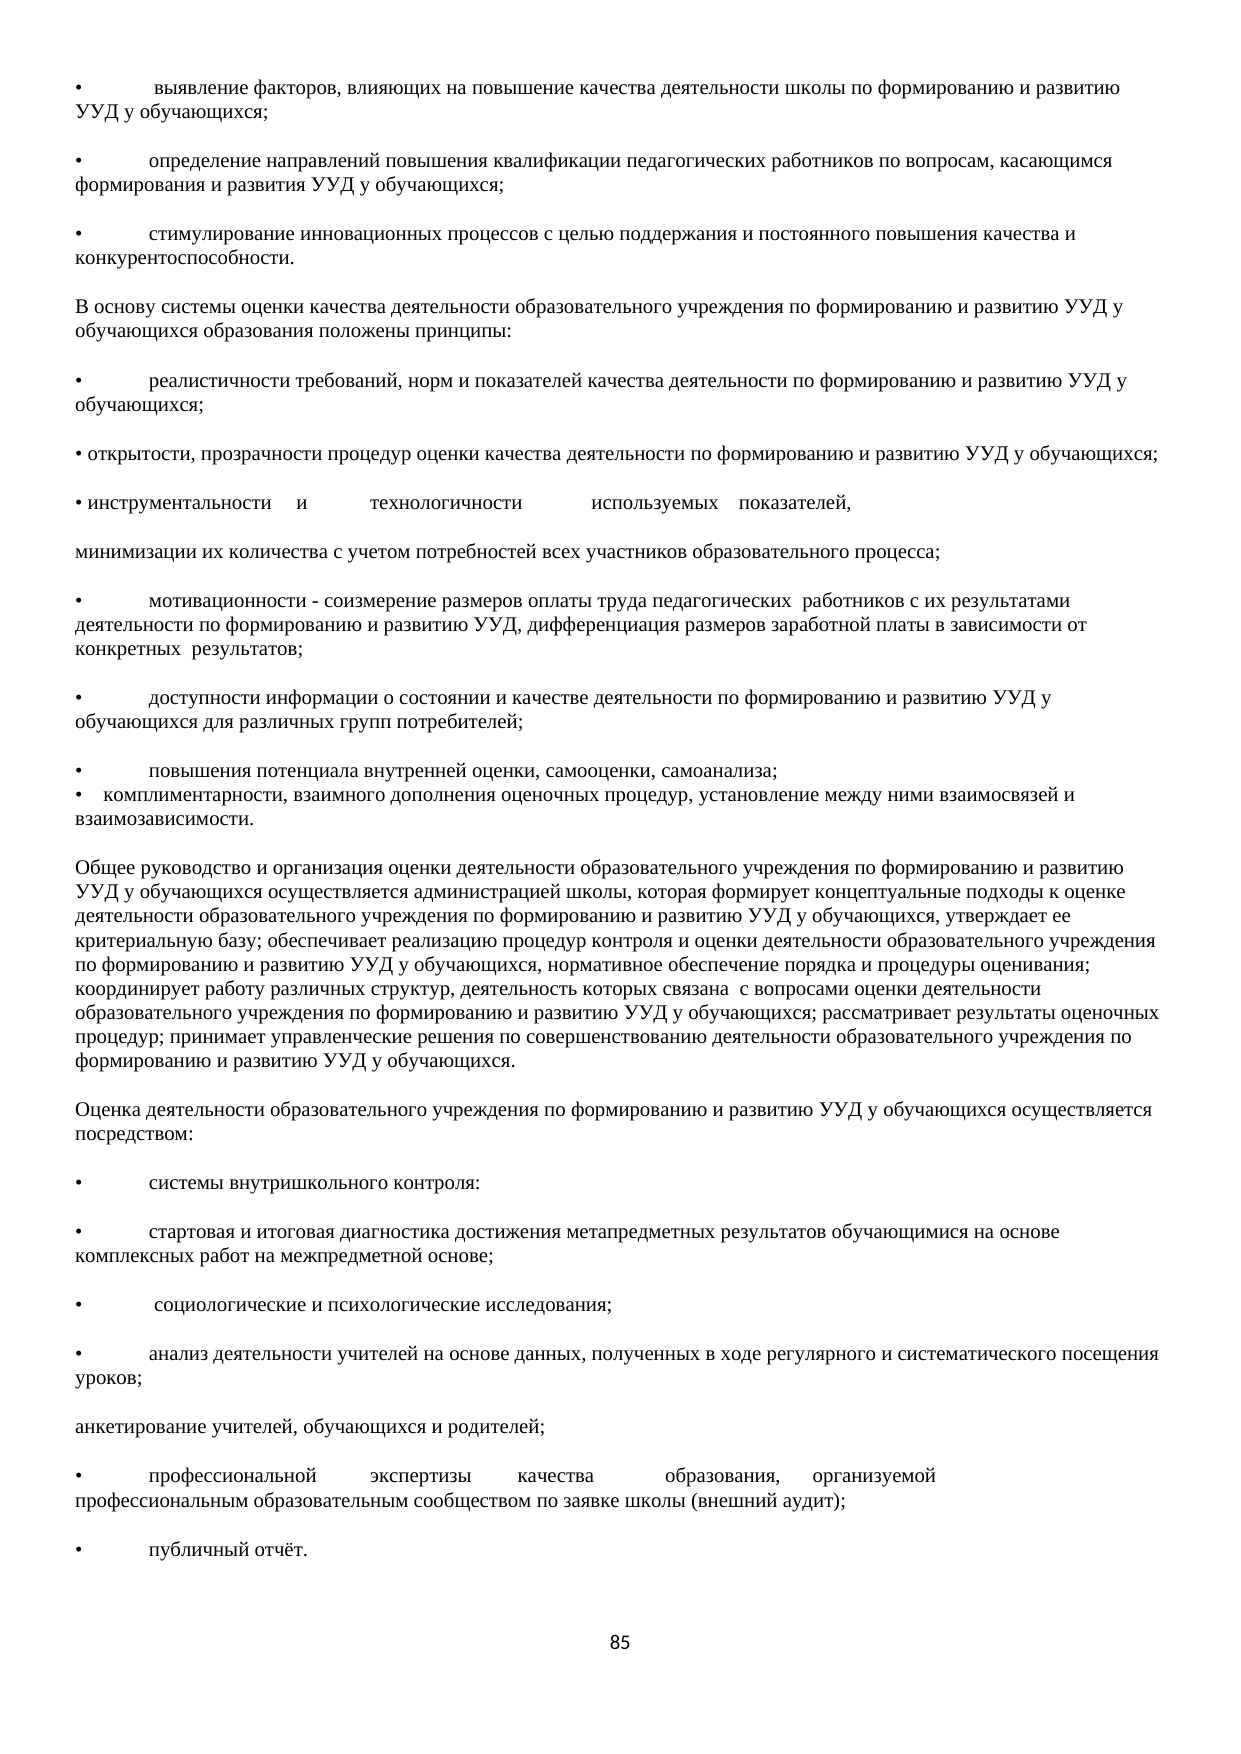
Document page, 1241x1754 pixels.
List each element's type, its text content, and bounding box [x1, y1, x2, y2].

subtitle Общее руководство и организация оценки деятельности образовательного учреждения по формированию и развитию УУД у обучающихся осуществляется администрацией школы, которая формирует концептуальные подходы к оценке деятельности образовательного учреждения по формированию и развитию УУД у обучающихся, утверждает ее критериальную базу; обеспечивает реализацию процедур контроля и оценки деятельности образовательного учреждения по формированию и развитию УУД у обучающихся, нормативное обеспечение порядка и процедуры оценивания; координирует работу различных структур, деятельность которых связана с вопросами оценки деятельности образовательного учреждения по формированию и развитию УУД у обучающихся; рассматривает результаты оценочных процедур; принимает управленческие решения по совершенствованию деятельности образовательного учреждения по формированию и развитию УУД у обучающихся. [75, 855, 1165, 1072]
subtitle • социологические и психологические исследования; [75, 1292, 1165, 1316]
subtitle • мотивационности - соизмерение размеров оплаты труда педагогических работников с их результатами деятельности по формированию и развитию УУД, дифференциация размеров заработной платы в зависимости от конкретных результатов; [75, 588, 1165, 660]
subtitle В основу системы оценки качества деятельности образовательного учреждения по формированию и развитию УУД у обучающихся образования положены принципы: [75, 294, 1165, 342]
subtitle • повышения потенциала внутренней оценки, самооценки, самоанализа; • комплиментарности, взаимного дополнения оценочных процедур, установление между ними взаимосвязей и взаимозависимости. [75, 758, 1165, 830]
subtitle • определение направлений повышения квалификации педагогических работников по вопросам, касающимся формирования и развития УУД у обучающихся; [75, 148, 1165, 196]
subtitle анкетирование учителей, обучающихся и родителей; [75, 1414, 1165, 1438]
subtitle • стимулирование инновационных процессов с целью поддержания и постоянного повышения качества и конкурентоспособности. [75, 221, 1165, 269]
subtitle • открытости, прозрачности процедур оценки качества деятельности по формированию и развитию УУД у обучающихся; [75, 441, 1165, 465]
subtitle • публичный отчёт. [75, 1537, 1165, 1561]
subtitle • системы внутришкольного контроля: [75, 1170, 1165, 1194]
subtitle минимизации их количества с учетом потребностей всех участников образовательного процесса; [75, 539, 1165, 563]
subtitle • профессиональной экспертизы качества образования, организуемой профессиональным образовательным сообществом по заявке школы (внешний аудит); [75, 1463, 1165, 1512]
subtitle • выявление факторов, влияющих на повышение качества деятельности школы по формированию и развитию УУД у обучающихся; [75, 75, 1165, 123]
subtitle • инструментальности и технологичности используемых показателей, [75, 490, 1165, 514]
subtitle • реалистичности требований, норм и показателей качества деятельности по формированию и развитию УУД у обучающихся; [75, 367, 1165, 416]
subtitle • доступности информации о состоянии и качестве деятельности по формированию и развитию УУД у обучающихся для различных групп потребителей; [75, 685, 1165, 733]
subtitle • стартовая и итоговая диагностика достижения метапредметных результатов обучающимися на основе комплексных работ на межпредметной основе; [75, 1219, 1165, 1267]
subtitle • анализ деятельности учителей на основе данных, полученных в ходе регулярного и систематического посещения уроков; [75, 1341, 1165, 1389]
subtitle Оценка деятельности образовательного учреждения по формированию и развитию УУД у обучающихся осуществляется посредством: [75, 1097, 1165, 1145]
